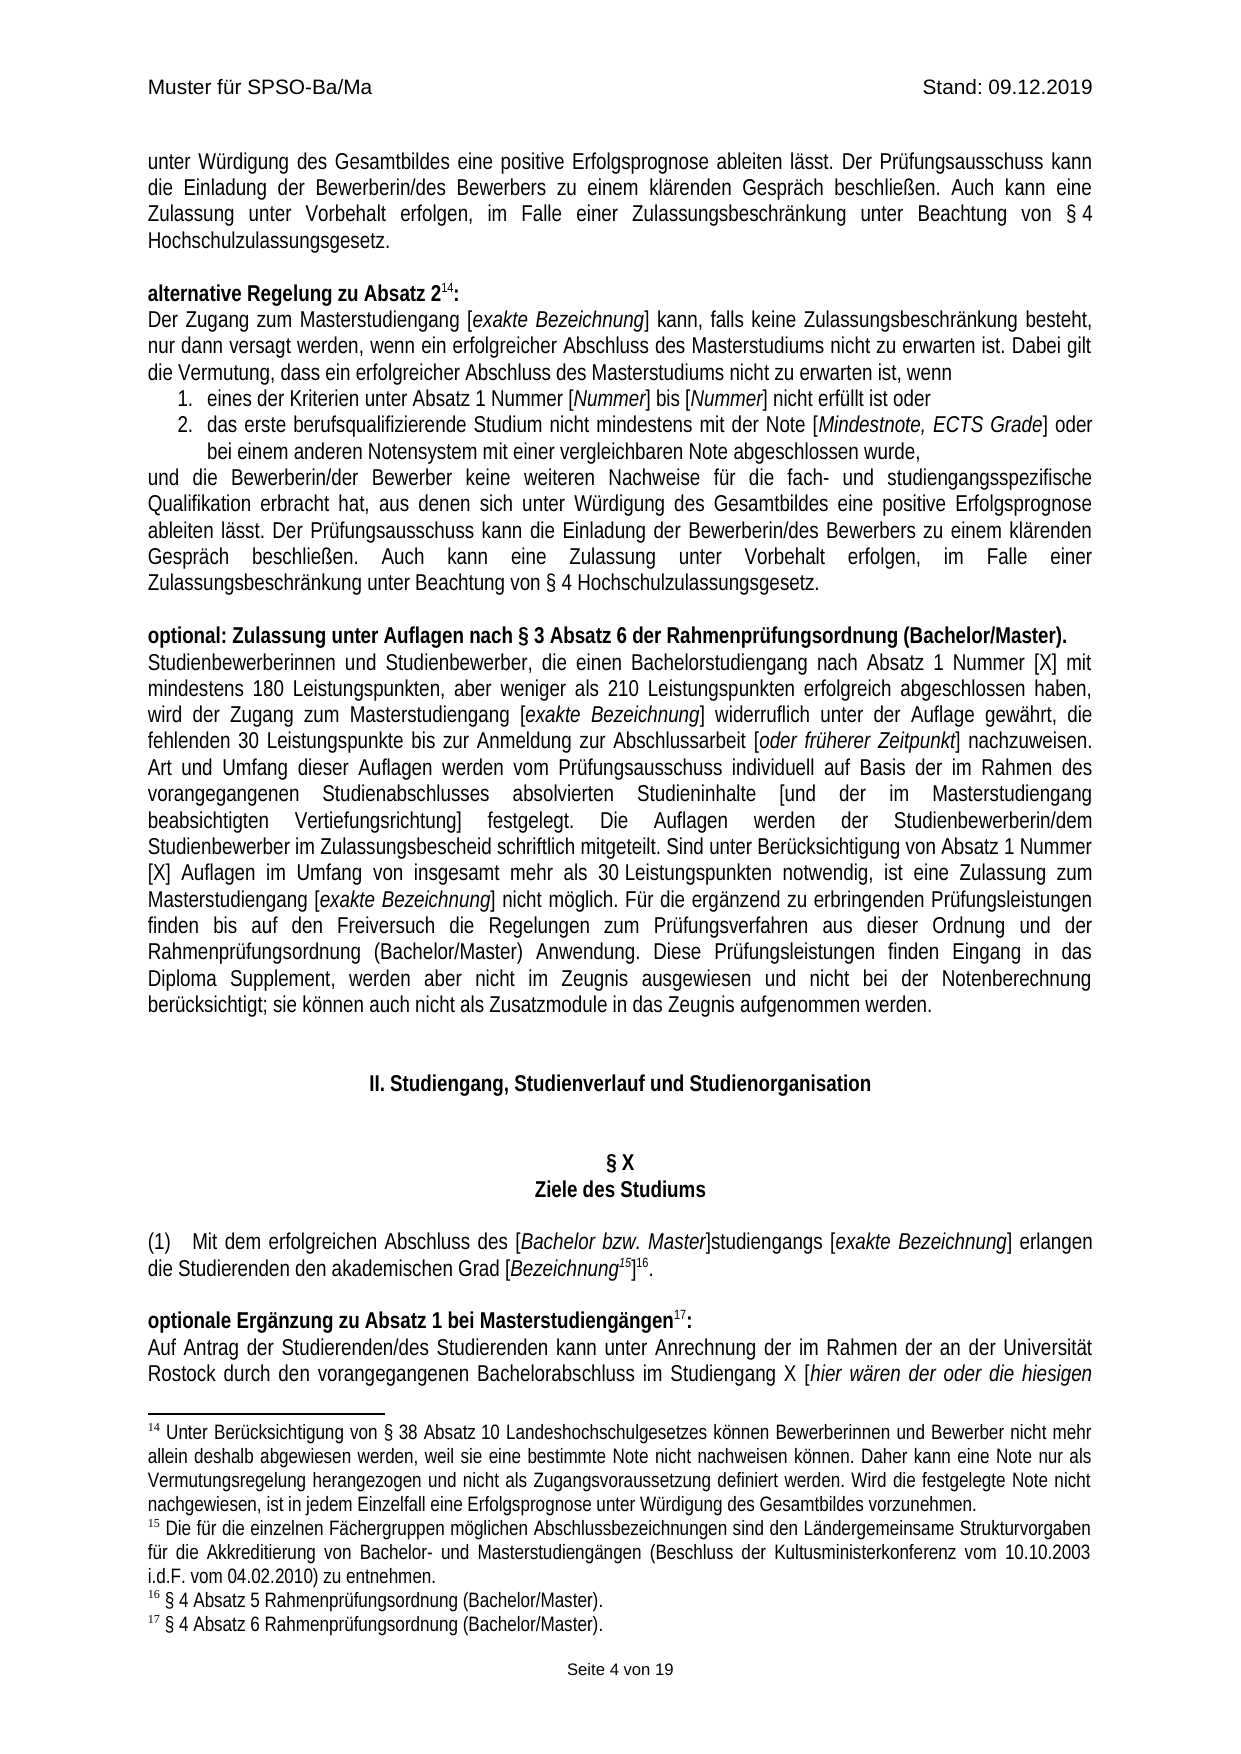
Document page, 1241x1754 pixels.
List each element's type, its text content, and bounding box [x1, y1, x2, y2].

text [148, 1334, 1092, 1386]
list das erste berufsqualifizierende Studium nicht mindestens mit der Note [Mindestnote, ECTS Grade] oder bei einem anderen Notensystem mit einer vergleichbaren Note abgeschlossen wurde, [177, 411, 1092, 464]
text Ziele des Studiums [148, 1176, 1092, 1202]
text Studienbewerberinnen und Studienbewerber, die einen Bachelorstudiengang nach Absatz 1 Nummer [X] mit mindestens 180 Leistungspunkten, aber weniger als 210 Leistungspunkten erfolgreich abgeschlossen haben, wird der Zugang zum Masterstudiengang [exakte Bezeichnung] widerruflich unter der Auflage gewährt, die fehlenden 30 Leistungspunkte bis zur Anmeldung zur Abschlussarbeit [oder früherer Zeitpunkt] nachzuweisen. Art und Umfang dieser Auflagen werden vom Prüfungsausschuss individuell auf Basis der im Rahmen des vorangegangenen Studienabschlusses absolvierten Studieninhalte [und der im Masterstudiengang beabsichtigten Vertiefungsrichtung] festgelegt. Die Auflagen werden der Studienbewerberin/dem Studienbewerber im Zulassungsbescheid schriftlich mitgeteilt. Sind unter Berücksichtigung von Absatz 1 Nummer [X] Auflagen im Umfang von insgesamt mehr als 30 Leistungspunkten notwendig, ist eine Zulassung zum Masterstudiengang [exakte Bezeichnung] nicht möglich. Für die ergänzend zu erbringenden Prüfungsleistungen finden bis auf den Freiversuch die Regelungen zum Prüfungsverfahren aus dieser Ordnung und der Rahmenprüfungsordnung (Bachelor/Master) Anwendung. Diese Prüfungsleistungen finden Eingang in das Diploma Supplement, werden aber nicht im Zeugnis ausgewiesen und nicht bei der Notenberechnung berücksichtigt; sie können auch nicht als Zusatzmodule in das Zeugnis aufgenommen werden. [148, 648, 1092, 1017]
text (2) Der Zugang zum Masterstudiengang [exakte Bezeichnung] kann, falls keine Zulassungsbeschränkung besteht, nur dann versagt werden, wenn ein erfolgreicher Abschluss des Masterstudiums nicht zu erwarten ist. Dabei gilt die Vermutung, dass ein erfolgreicher Abschluss des Masterstudiums nicht zu erwarten ist, wenn eines der Kriterien unter Absatz 1 Nummer [Nummer] bis [Nummer] nicht erfüllt ist und die Bewerberin/der Bewerber keine weiteren Nachweise für die fach- und studiengangsspezifische Qualifikation erbracht hat, aus denen sich unter Würdigung des Gesamtbildes eine positive Erfolgsprognose ableiten lässt. Der Prüfungsausschuss kann die Einladung der Bewerberin/des Bewerbers zu einem klärenden Gespräch beschließen. Auch kann eine Zulassung unter Vorbehalt erfolgen, im Falle einer Zulassungsbeschränkung unter Beachtung von § 4 Hochschulzulassungsgesetz. [148, 148, 1092, 253]
text II. Studiengang, Studienverlauf und Studienorganisation [148, 1070, 1092, 1096]
text (1) Mit dem erfolgreichen Abschluss des [Bachelor bzw. Master]studiengangs [exakte Bezeichnung] erlangen die Studierenden den akademischen Grad [Bezeichnung]. [148, 1228, 1092, 1281]
text alternative Regelung zu Absatz 2: [148, 279, 1092, 306]
text optionale Ergänzung zu Absatz 1 bei Masterstudiengängen: [148, 1307, 1092, 1334]
text optional: Zulassung unter Auflagen nach § 3 Absatz 6 der Rahmenprüfungsordnung (Bachelor/Master). [148, 622, 1092, 648]
text und die Bewerberin/der Bewerber keine weiteren Nachweise für die fach- und studiengangsspezifische Qualifikation erbracht hat, aus denen sich unter Würdigung des Gesamtbildes eine positive Erfolgsprognose ableiten lässt. Der Prüfungsausschuss kann die Einladung der Bewerberin/des Bewerbers zu einem klärenden Gespräch beschließen. Auch kann eine Zulassung unter Vorbehalt erfolgen, im Falle einer Zulassungsbeschränkung unter Beachtung von § 4 Hochschulzulassungsgesetz. [148, 464, 1092, 596]
text § X [148, 1149, 1092, 1176]
list eines der Kriterien unter Absatz 1 Nummer [Nummer] bis [Nummer] nicht erfüllt ist oder [177, 385, 1092, 411]
text Der Zugang zum Masterstudiengang [exakte Bezeichnung] kann, falls keine Zulassungsbeschränkung besteht, nur dann versagt werden, wenn ein erfolgreicher Abschluss des Masterstudiums nicht zu erwarten ist. Dabei gilt die Vermutung, dass ein erfolgreicher Abschluss des Masterstudiums nicht zu erwarten ist, wenn [148, 306, 1092, 385]
